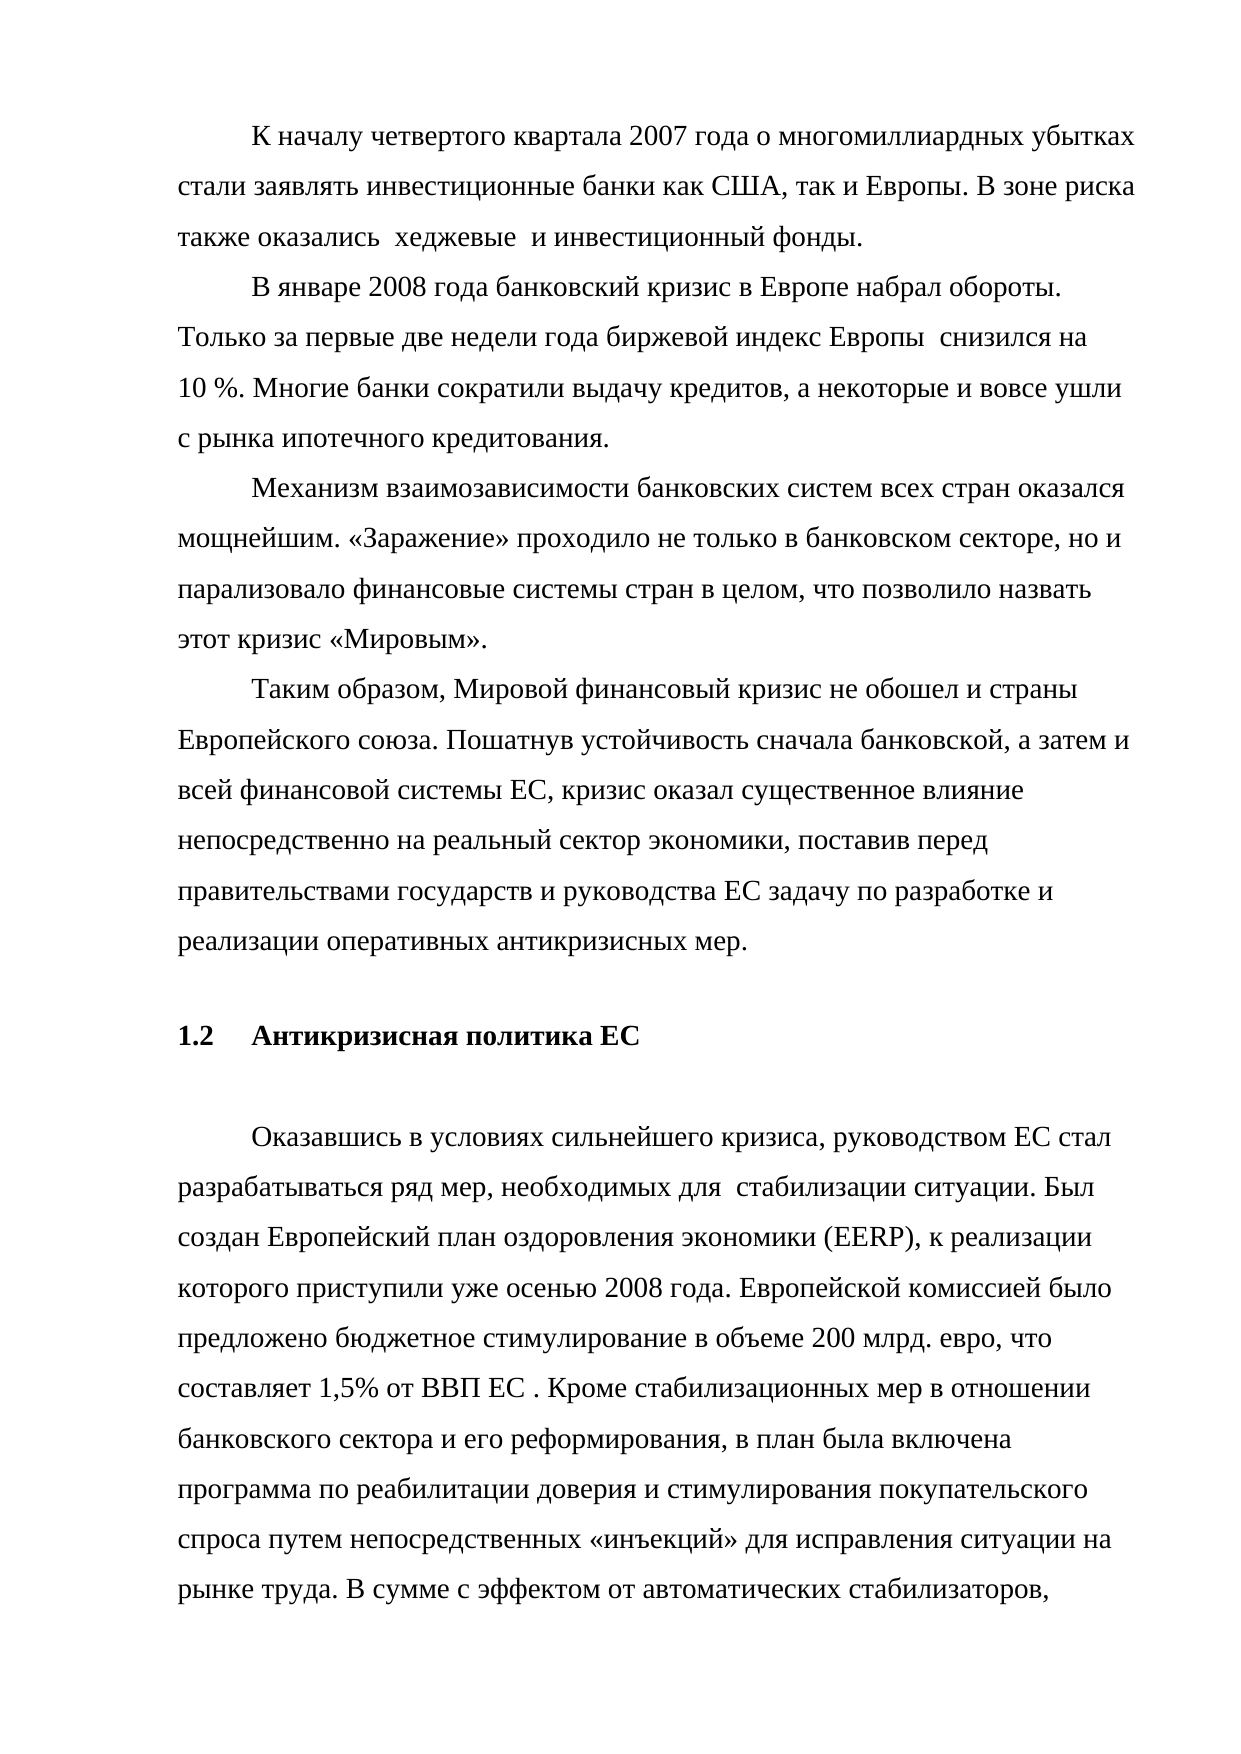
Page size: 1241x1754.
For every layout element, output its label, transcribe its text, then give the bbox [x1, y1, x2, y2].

text Механизм взаимозависимости банковских систем всех стран оказался мощнейшим. «Заражение» проходило не только в банковском секторе, но и парализовало финансовые системы стран в целом, что позволило назвать этот кризис «Мировым». [177, 470, 1137, 655]
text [177, 1119, 1137, 1605]
text В январе 2008 года банковский кризис в Европе набрал обороты. Только за первые две недели года биржевой индекс Европы снизился на 10 %. Многие банки сократили выдачу кредитов, а некоторые и вовсе ушли с рынка ипотечного кредитования. [177, 269, 1137, 453]
text Таким образом, Мировой финансовый кризис не обошел и страны Европейского союза. Пошатнув устойчивость сначала банковской, а затем и всей финансовой системы ЕС, кризис оказал существенное влияние непосредственно на реальный сектор экономики, поставив перед правительствами государств и руководства ЕС задачу по разработке и реализации оперативных антикризисных мер. [177, 672, 1137, 957]
text К началу четвертого квартала 2007 года о многомиллиардных убытках стали заявлять инвестиционные банки как США, так и Европы. В зоне риска также оказались хеджевые и инвестиционный фонды. [177, 118, 1137, 252]
text 1.2 Антикризисная политика ЕС [177, 1018, 1137, 1052]
